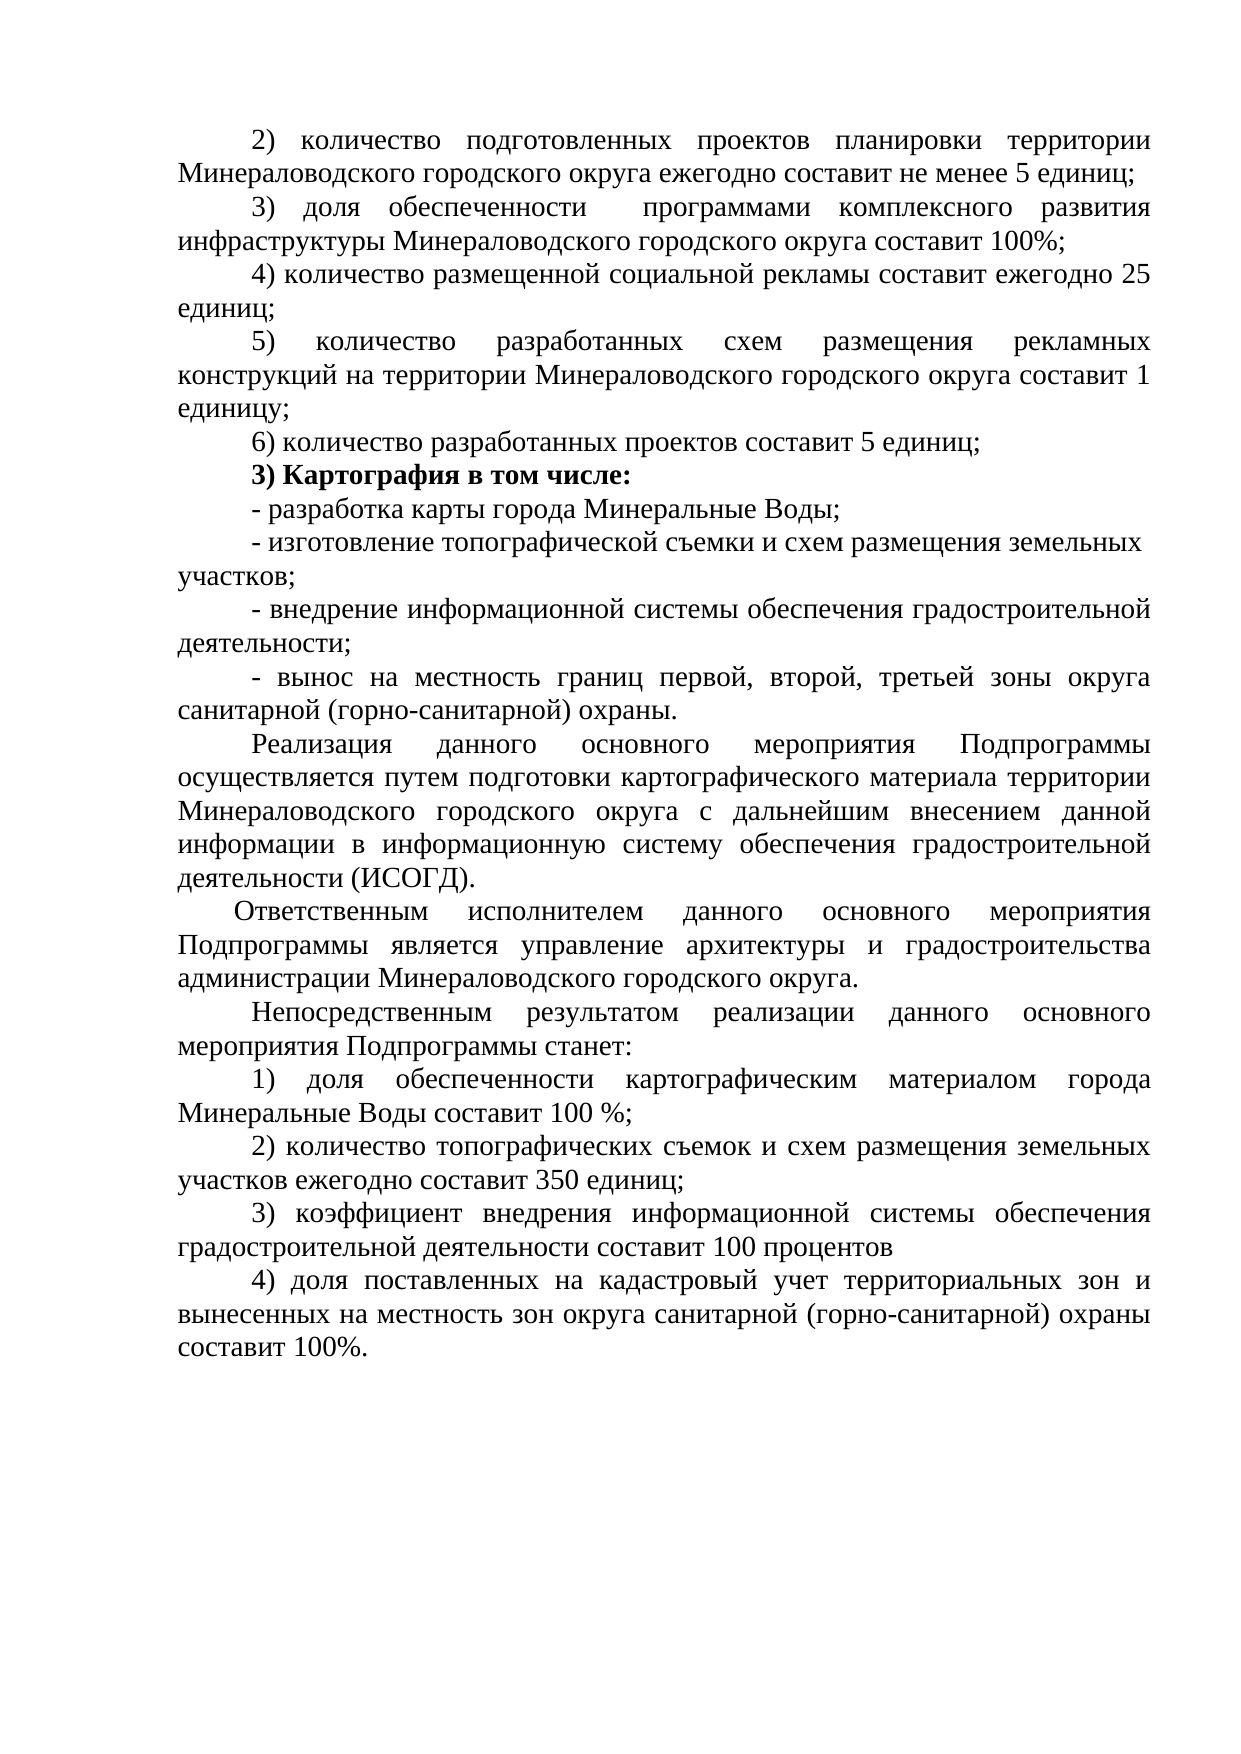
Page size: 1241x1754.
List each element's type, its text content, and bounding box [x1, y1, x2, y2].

text 3) коэффициент внедрения информационной системы обеспечения градостроительной деятельности составит 100 процентов [177, 1195, 1152, 1262]
text 5) количество разработанных схем размещения рекламных конструкций на территории Минераловодского городского округа составит 1 единицу; [177, 323, 1152, 424]
text 3) доля обеспеченности программами комплексного развития инфраструктуры Минераловодского городского округа составит 100%; [177, 189, 1152, 256]
text - вынос на местность границ первой, второй, третьей зоны округа санитарной (горно-санитарной) охраны. [177, 659, 1152, 726]
text 6) количество разработанных проектов составит 5 единиц; [177, 424, 1152, 457]
text 4) доля поставленных на кадастровый учет территориальных зон и вынесенных на местность зон округа санитарной (горно-санитарной) охраны составит 100%. [177, 1262, 1152, 1363]
text 3) Картография в том числе: [177, 457, 1152, 491]
text - внедрение информационной системы обеспечения градостроительной деятельности; [177, 592, 1152, 659]
text - изготовление топографической съемки и схем размещения земельных участков; [177, 524, 1152, 592]
text 2) количество топографических съемок и схем размещения земельных участков ежегодно составит 350 единиц; [177, 1128, 1152, 1195]
text 4) количество размещенной социальной рекламы составит ежегодно 25 единиц; [177, 256, 1152, 323]
text 1) доля обеспеченности картографическим материалом города Минеральные Воды составит 100 %; [177, 1061, 1152, 1128]
text - разработка карты города Минеральные Воды; [177, 491, 1152, 524]
text Ответственным исполнителем данного основного мероприятия Подпрограммы является управление архитектуры и градостроительства администрации Минераловодского городского округа. [177, 893, 1152, 994]
text Непосредственным результатом реализации данного основного мероприятия Подпрограммы станет: [177, 994, 1152, 1061]
text 2) количество подготовленных проектов планировки территории Минераловодского городского округа ежегодно составит не менее 5 единиц; [177, 122, 1152, 189]
text Реализация данного основного мероприятия Подпрограммы осуществляется путем подготовки картографического материала территории Минераловодского городского округа с дальнейшим внесением данной информации в информационную систему обеспечения градостроительной деятельности (ИСОГД). [177, 726, 1152, 893]
